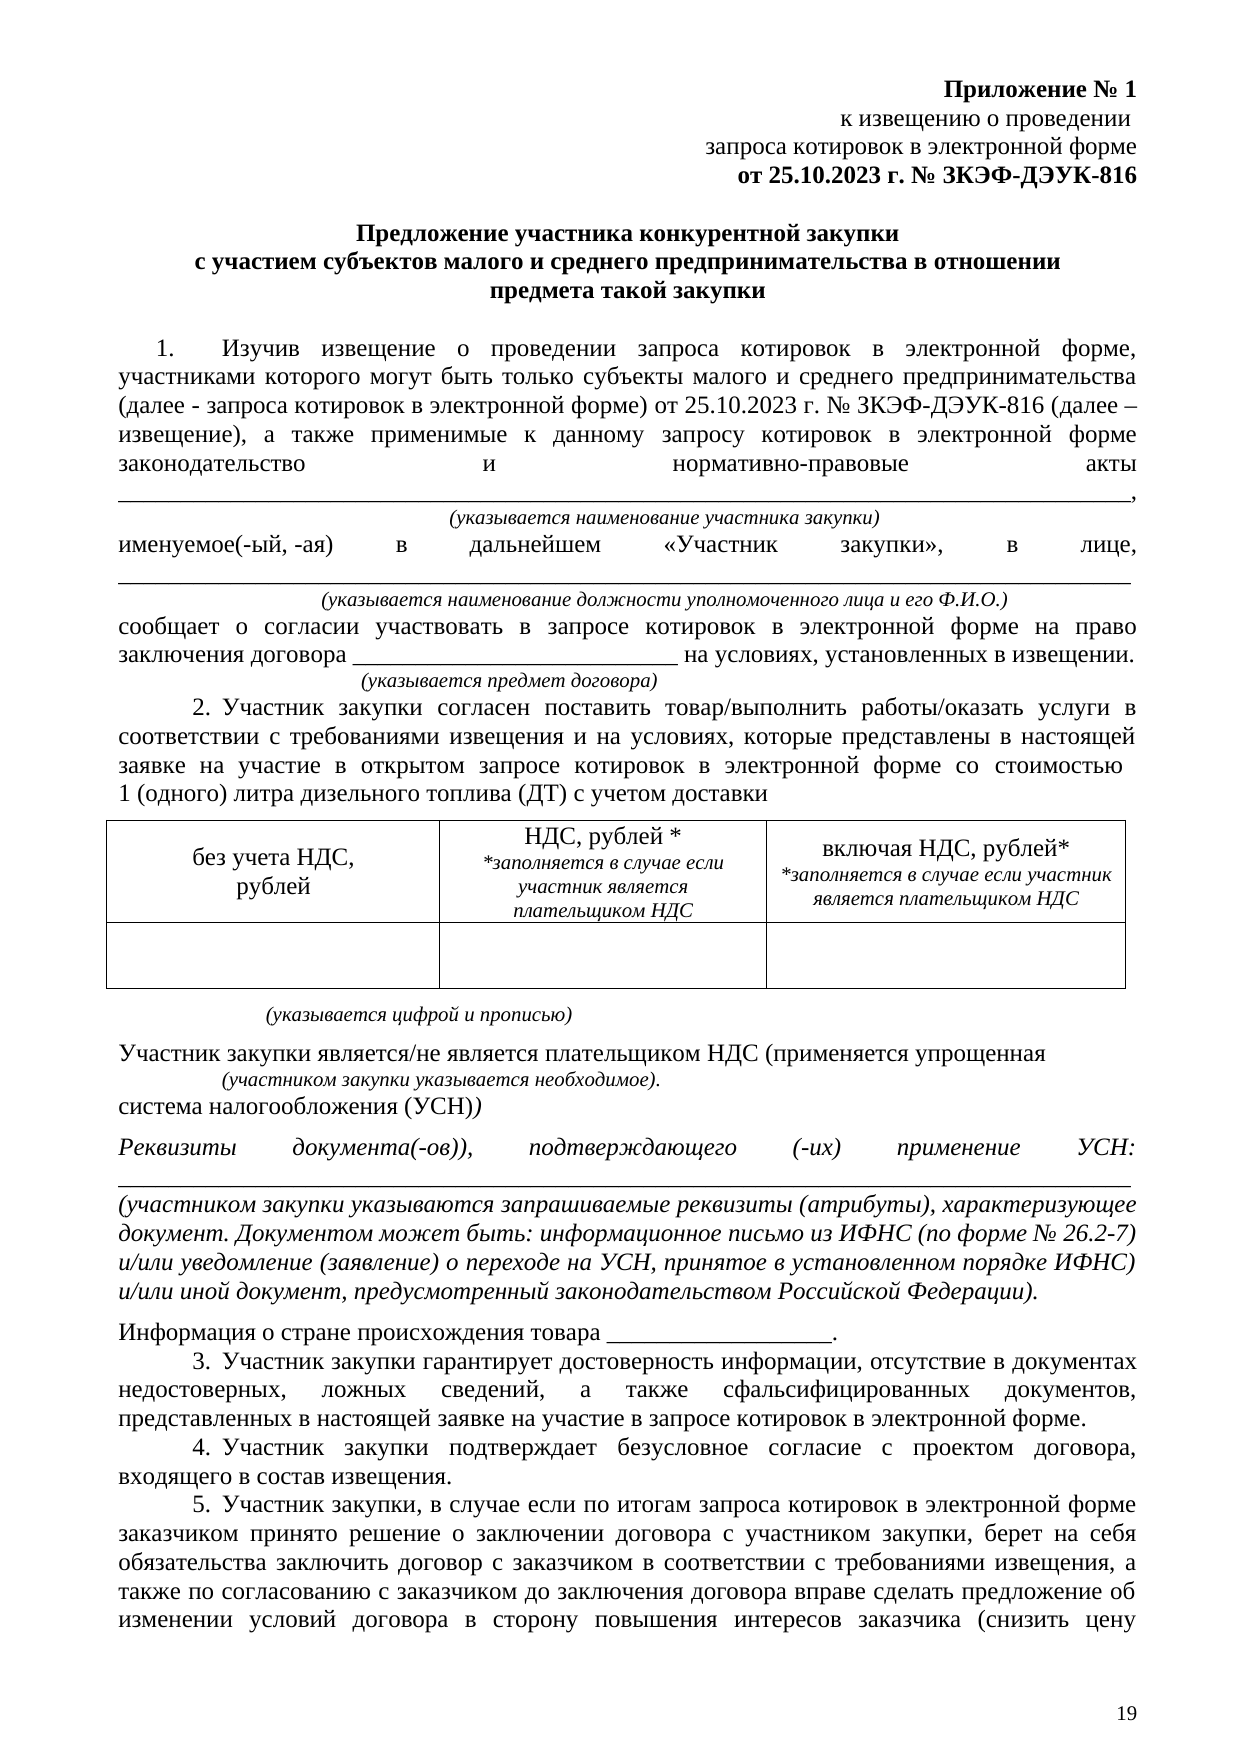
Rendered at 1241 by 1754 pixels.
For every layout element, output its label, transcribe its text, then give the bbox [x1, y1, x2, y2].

list Изучив извещение о проведении запроса котировок в электронной форме, участниками которого могут быть только субъекты малого и среднего предпринимательства (далее - запроса котировок в электронной форме) от 25.10.2023 г. № ЗКЭФ-ДЭУК-816 (далее – извещение), а также применимые к данному запросу котировок в электронной форме законодательство и нормативно-правовые акты _________________________________________________________________________________, [118, 333, 1137, 505]
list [118, 1489, 1137, 1633]
table_cell [107, 923, 439, 988]
text (указывается наименование должности уполномоченного лица и его Ф.И.О.) [118, 587, 1137, 611]
table_cell [440, 923, 766, 988]
table_header НДС, рублей * *заполняется в случае если участник является плательщиком НДС [440, 821, 766, 922]
text (указывается предмет договора) [118, 668, 1137, 692]
table_header включая НДС, рублей* *заполняется в случае если участник является плательщиком НДС [767, 821, 1125, 922]
text система налогообложения (УСН)) [118, 1091, 1137, 1119]
table_cell [767, 923, 1125, 988]
text Участник закупки является/не является плательщиком НДС (применяется упрощенная [118, 1038, 1137, 1067]
text (участником закупки указывается необходимое). [118, 1067, 1137, 1091]
text (указывается наименование участника закупки) [118, 505, 1137, 529]
text (указывается цифрой и прописью) [118, 1001, 1137, 1026]
text к извещению о проведении запроса котировок в электронной форме [620, 103, 1137, 160]
text Приложение № 1 [118, 74, 1137, 103]
list Участник закупки согласен поставить товар/выполнить работы/оказать услуги в соответствии с требованиями извещения и на условиях, которые представлены в настоящей заявке на участие в открытом запросе котировок в электронной форме со стоимостью 1 (одного) литра дизельного топлива (ДТ) с учетом доставки [118, 692, 1137, 807]
text от 25.10.2023 г. № ЗКЭФ-ДЭУК-816 [118, 160, 1137, 189]
table_header без учета НДС, рублей [107, 821, 439, 922]
text Реквизиты документа(-ов)), подтверждающего (-их) применение УСН: _________________________________________________________________________________ (участником закупки указываются запрашиваемые реквизиты (атрибуты), характеризующее документ. Документом может быть: информационное письмо из ИФНС (по форме № 26.2-7) и/или уведомление (заявление) о переходе на УСН, принятое в установленном порядке ИФНС) и/или иной документ, предусмотренный законодательством Российской Федерации). [118, 1132, 1137, 1304]
text именуемое(-ый, -ая) в дальнейшем «Участник закупки», в лице, _________________________________________________________________________________ [118, 529, 1137, 587]
text Предложение участника конкурентной закупки с участием субъектов малого и среднего предпринимательства в отношении предмета такой закупки [118, 218, 1137, 304]
list Участник закупки гарантирует достоверность информации, отсутствие в документах недостоверных, ложных сведений, а также сфальсифицированных документов, представленных в настоящей заявке на участие в запросе котировок в электронной форме. [118, 1346, 1137, 1432]
text сообщает о согласии участвовать в запросе котировок в электронной форме на право заключения договора __________________________ на условиях, установленных в извещении. [118, 611, 1137, 668]
list Участник закупки подтверждает безусловное согласие с проектом договора, входящего в состав извещения. [118, 1432, 1137, 1489]
text Информация о стране происхождения товара __________________. [118, 1317, 1137, 1346]
